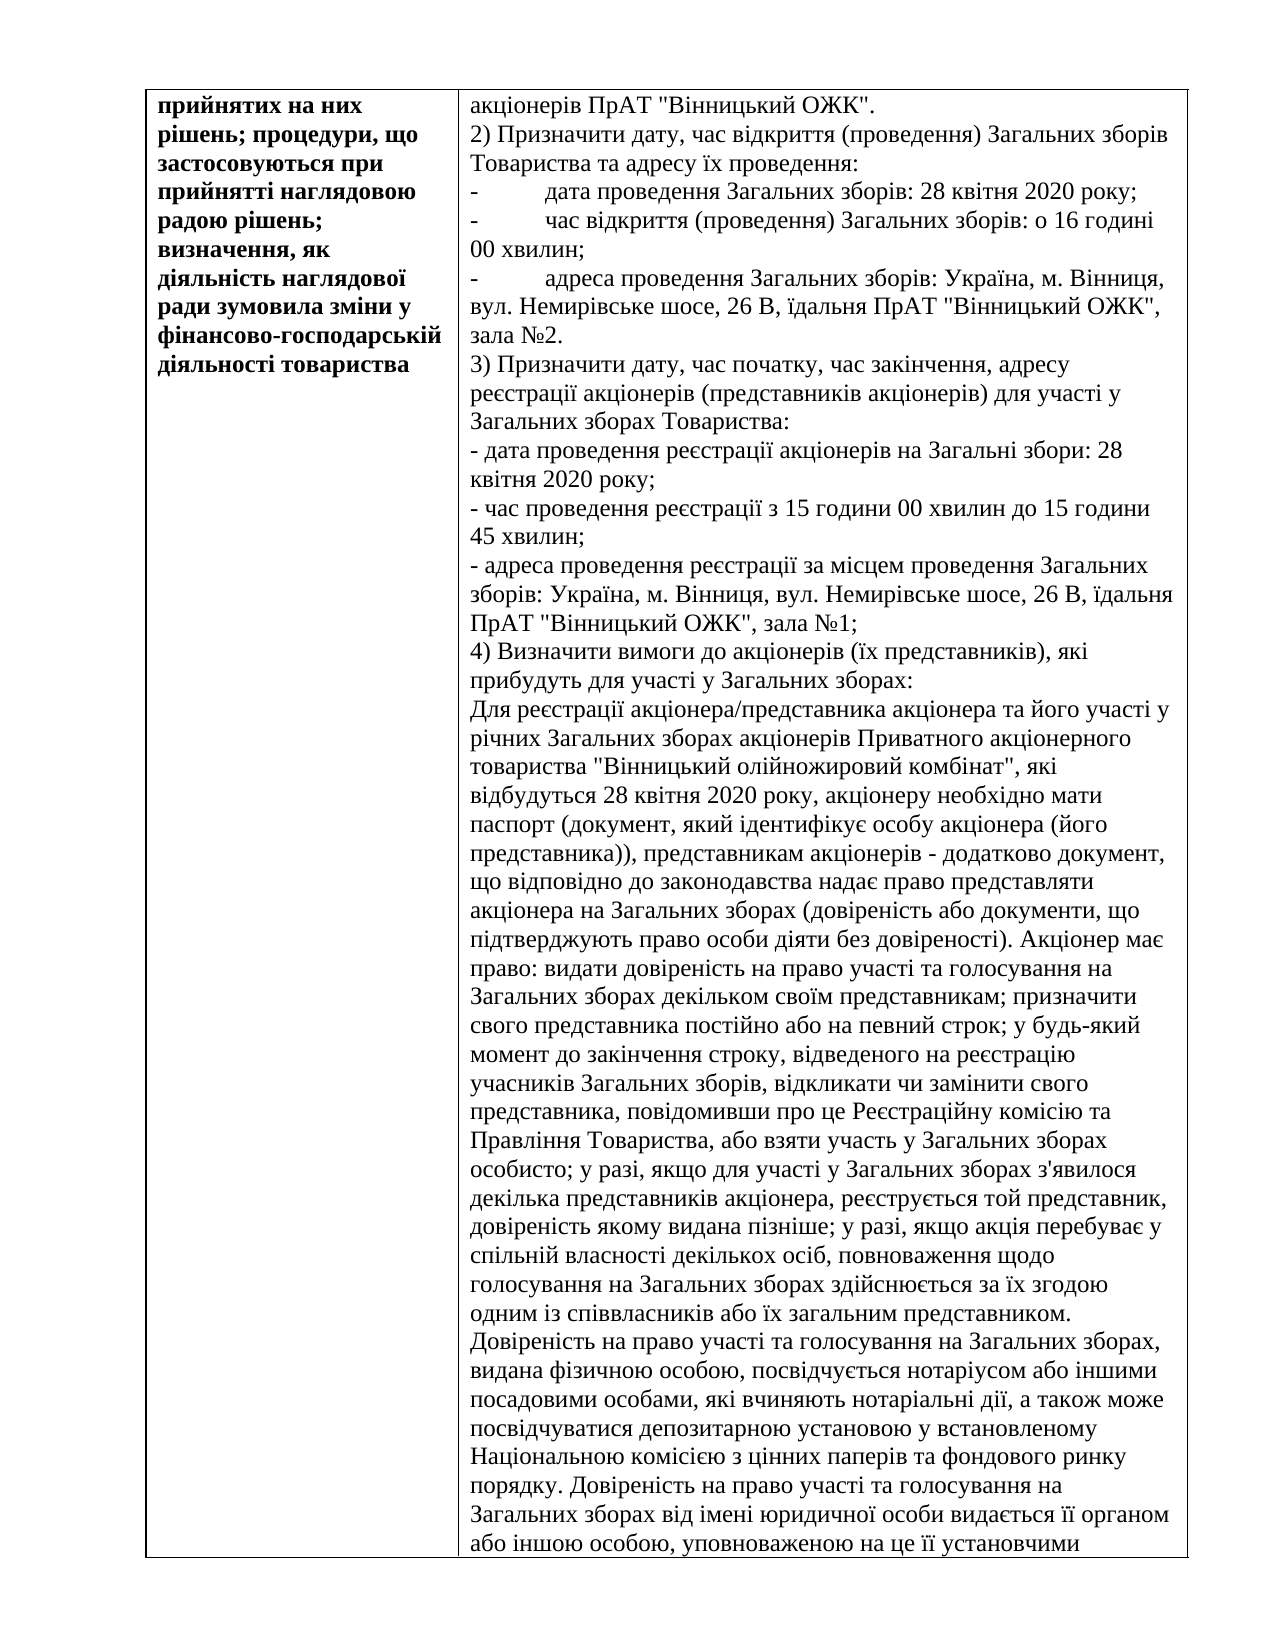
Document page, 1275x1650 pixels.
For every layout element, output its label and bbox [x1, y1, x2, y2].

table_header [147, 90, 458, 1556]
table_header [459, 90, 1187, 1556]
